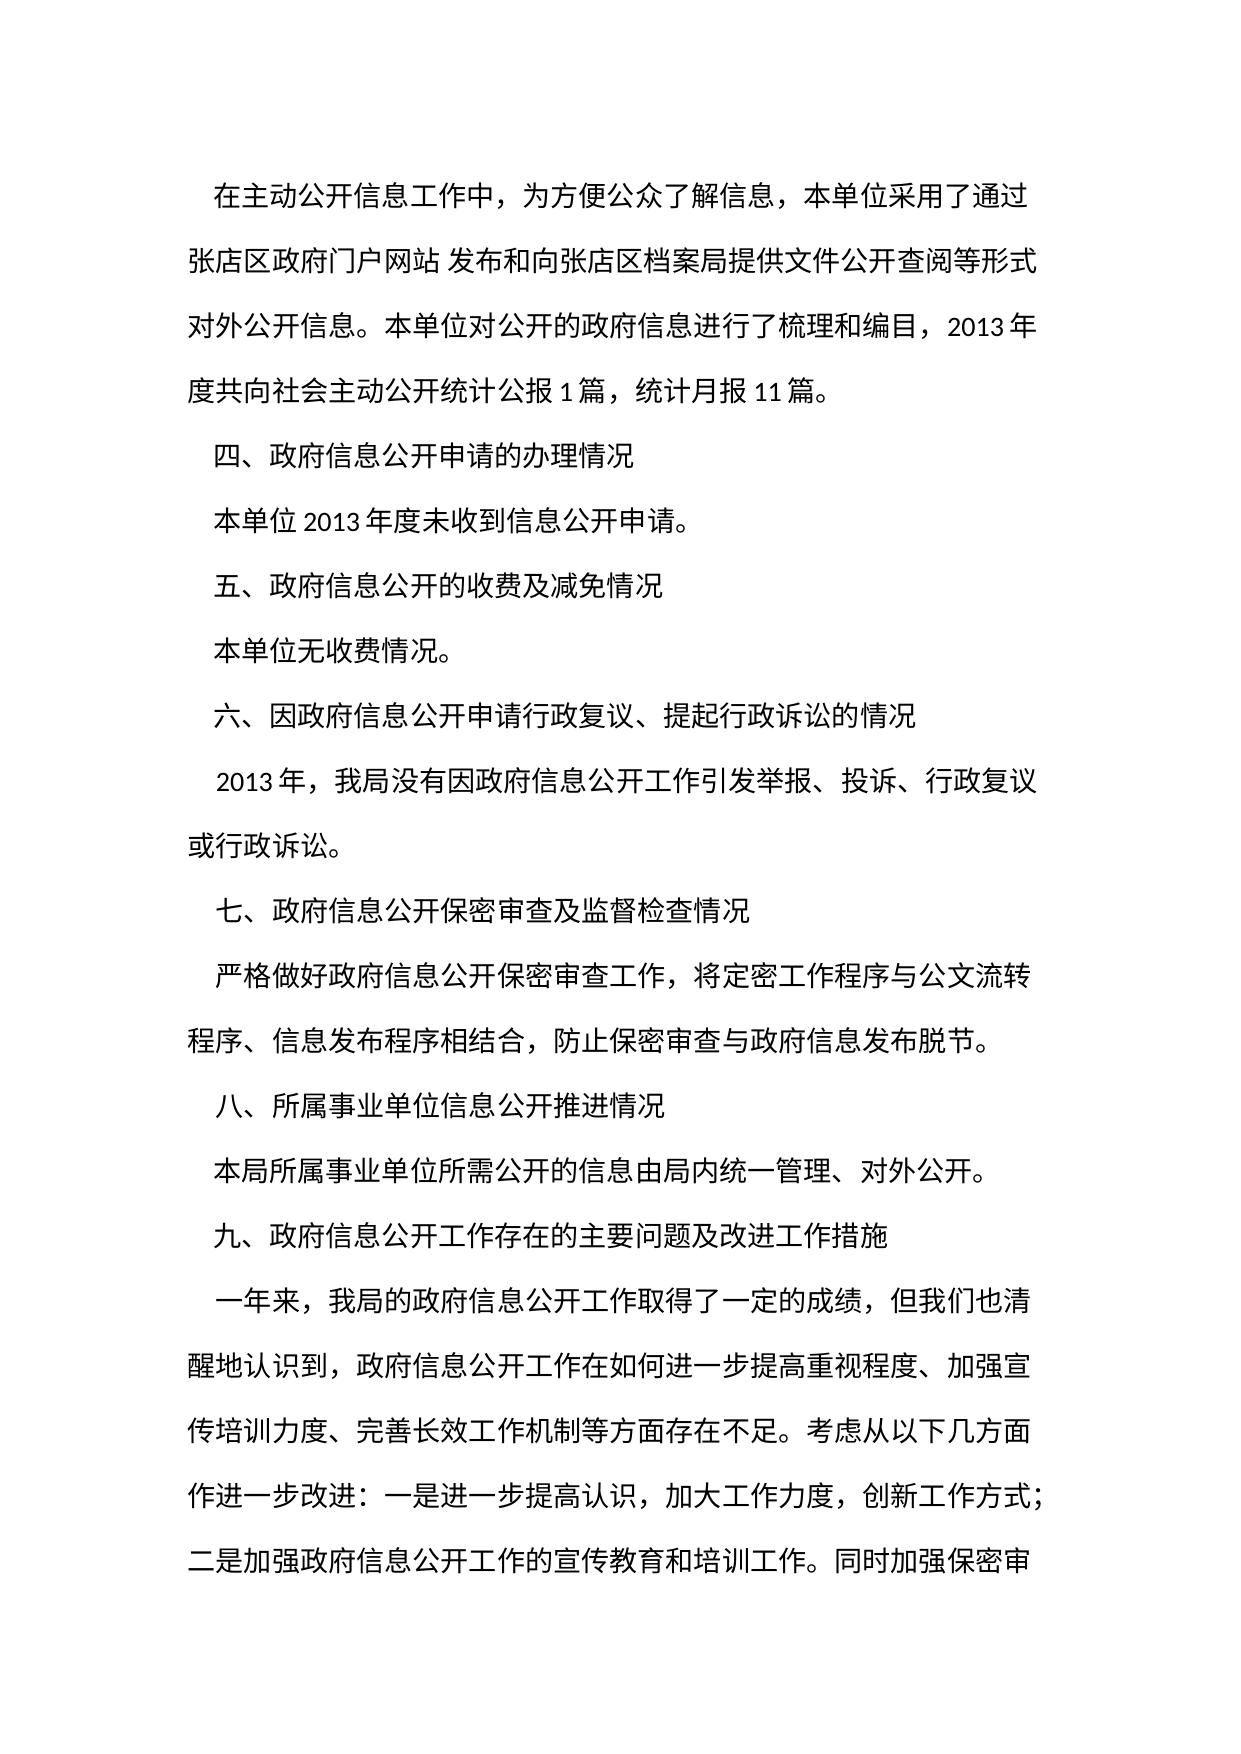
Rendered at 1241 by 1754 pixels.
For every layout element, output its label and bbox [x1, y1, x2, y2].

text [187, 162, 1053, 1592]
